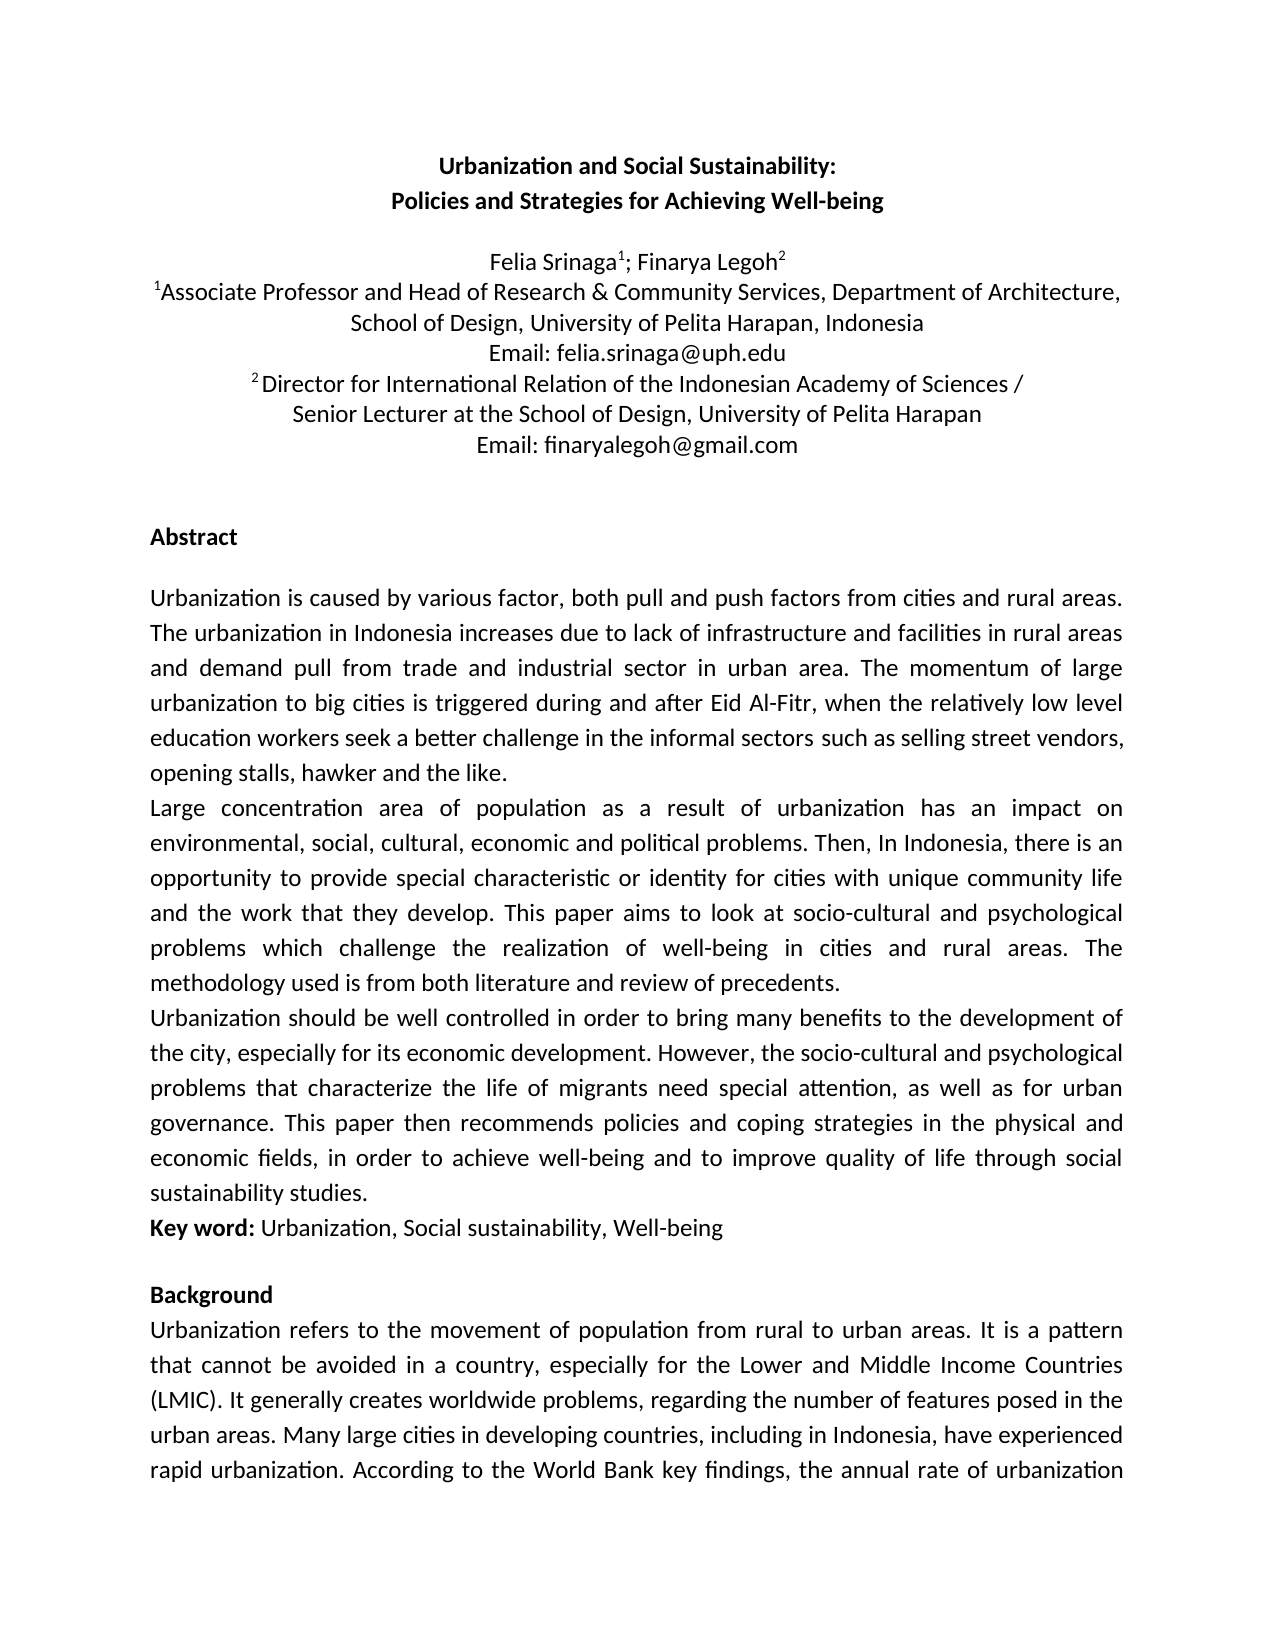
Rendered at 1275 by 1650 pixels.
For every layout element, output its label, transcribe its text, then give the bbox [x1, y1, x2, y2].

text 1Associate Professor and Head of Research & Community Services, Department of Architecture, School of Design, University of Pelita Harapan, Indonesia [150, 277, 1125, 338]
text Urbanization should be well controlled in order to bring many benefits to the development of the city, especially for its economic development. However, the socio-cultural and psychological problems that characterize the life of migrants need special attention, as well as for urban governance. This paper then recommends policies and coping strategies in the physical and economic fields, in order to achieve well-being and to improve quality of life through social sustainability studies. [150, 1002, 1125, 1207]
text Email: finaryalegoh@gmail.com [150, 429, 1125, 460]
text Email: felia.srinaga@uph.edu [150, 338, 1125, 368]
text Senior Lecturer at the School of Design, University of Pelita Harapan [150, 399, 1125, 429]
text Urbanization and Social Sustainability: [150, 150, 1125, 181]
text Urbanization is caused by various factor, both pull and push factors from cities and rural areas. The urbanization in Indonesia increases due to lack of infrastructure and facilities in rural areas and demand pull from trade and industrial sector in urban area. The momentum of large urbanization to big cities is triggered during and after Eid Al-Fitr, when the relatively low level education workers seek a better challenge in the informal sectors such as selling street vendors, opening stalls, hawker and the like. [150, 582, 1125, 787]
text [150, 1314, 1125, 1484]
text Large concentration area of population as a result of urbanization has an impact on environmental, social, cultural, economic and political problems. Then, In Indonesia, there is an opportunity to provide special characteristic or identity for cities with unique community life and the work that they develop. This paper aims to look at socio-cultural and psychological problems which challenge the realization of well-being in cities and rural areas. The methodology used is from both literature and review of precedents. [150, 792, 1125, 997]
text Felia Srinaga1; Finarya Legoh2 [150, 246, 1125, 277]
text Policies and Strategies for Achieving Well-being [150, 185, 1125, 216]
text 2 Director for International Relation of the Indonesian Academy of Sciences / [150, 368, 1125, 399]
text Key word: Urbanization, Social sustainability, Well-being [150, 1212, 1125, 1242]
text Abstract [150, 521, 1125, 551]
text Background [150, 1279, 1125, 1309]
